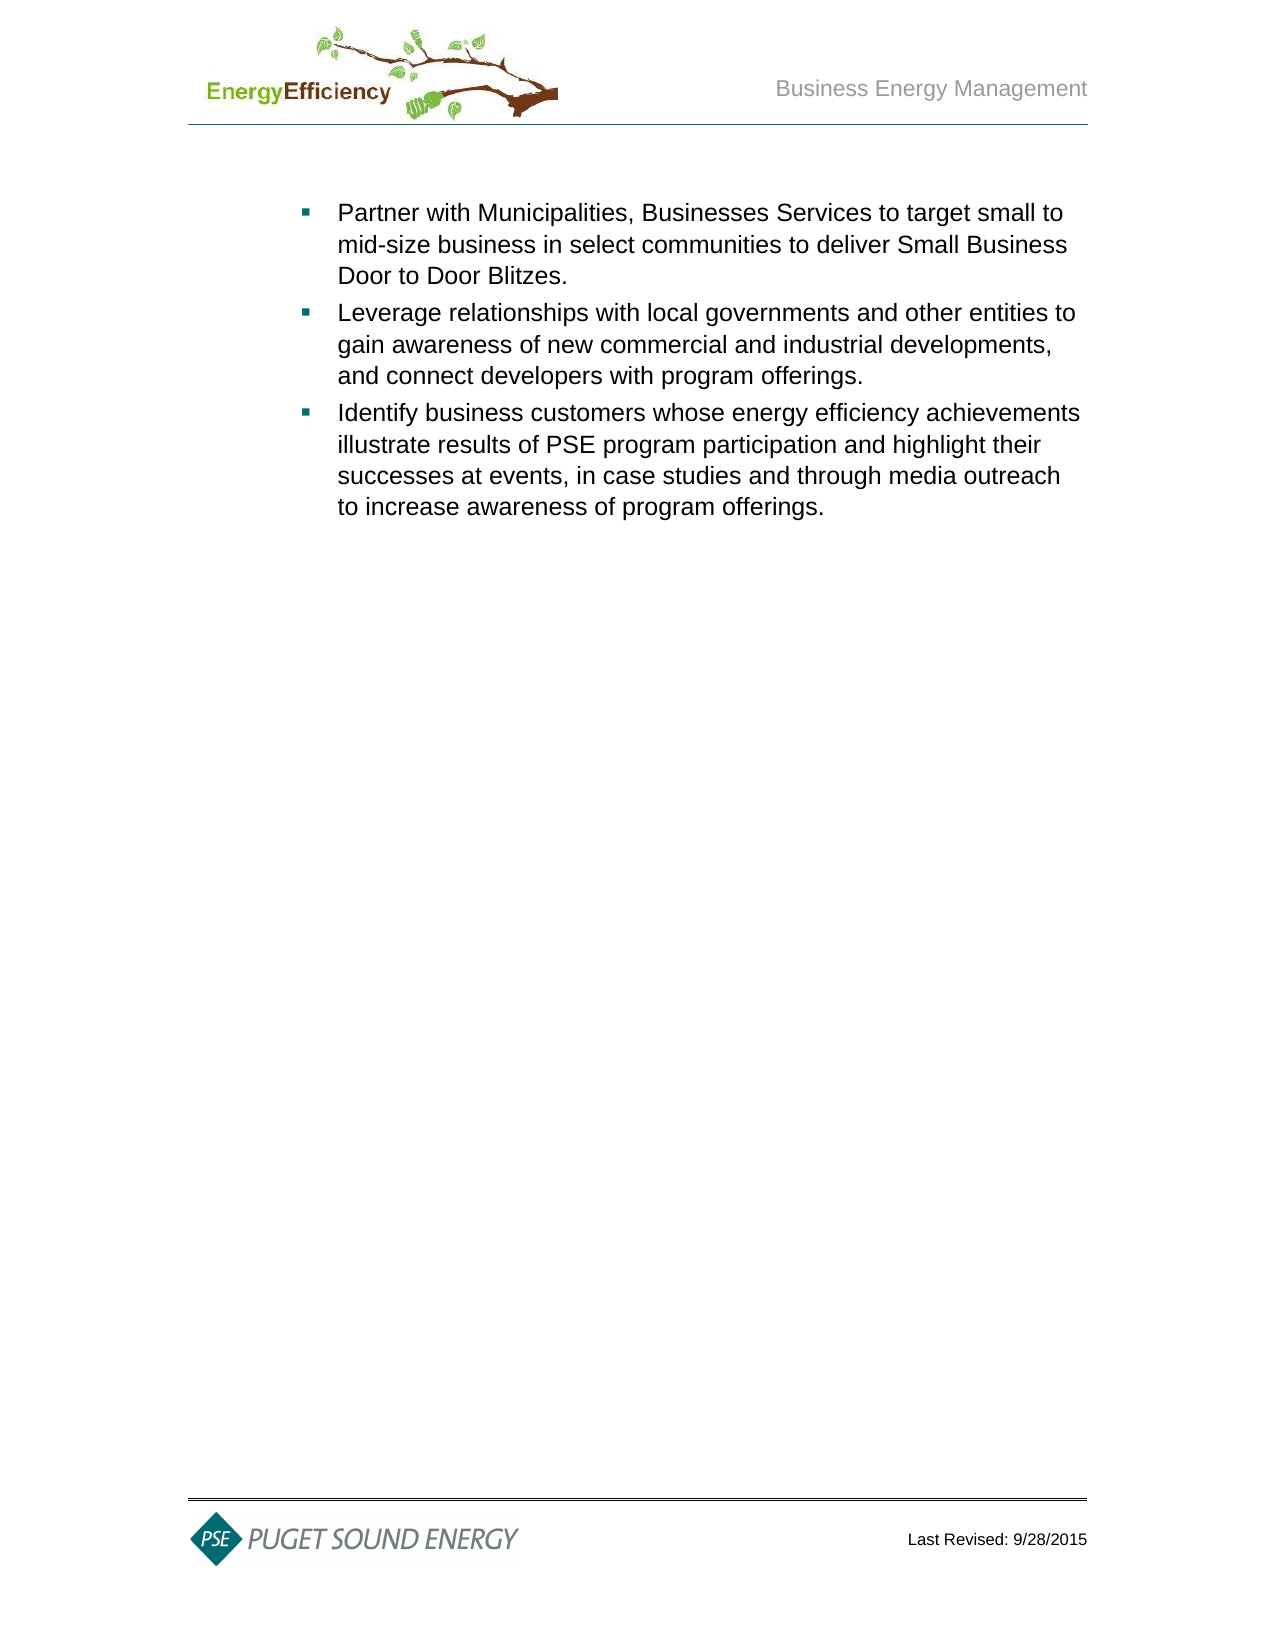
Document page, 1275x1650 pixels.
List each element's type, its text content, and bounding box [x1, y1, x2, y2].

picture [190, 1512, 519, 1566]
list Leverage relationships with local governments and other entities to gain awareness of new commercial and industrial developments, and connect developers with program offerings. [300, 297, 1087, 391]
list Partner with Municipalities, Businesses Services to target small to mid-size business in select communities to deliver Small Business Door to Door Blitzes. [300, 197, 1087, 291]
list Identify business customers whose energy efficiency achievements illustrate results of PSE program participation and highlight their successes at events, in case studies and through media outreach to increase awareness of program offerings. [300, 397, 1087, 522]
picture [174, 26, 558, 122]
